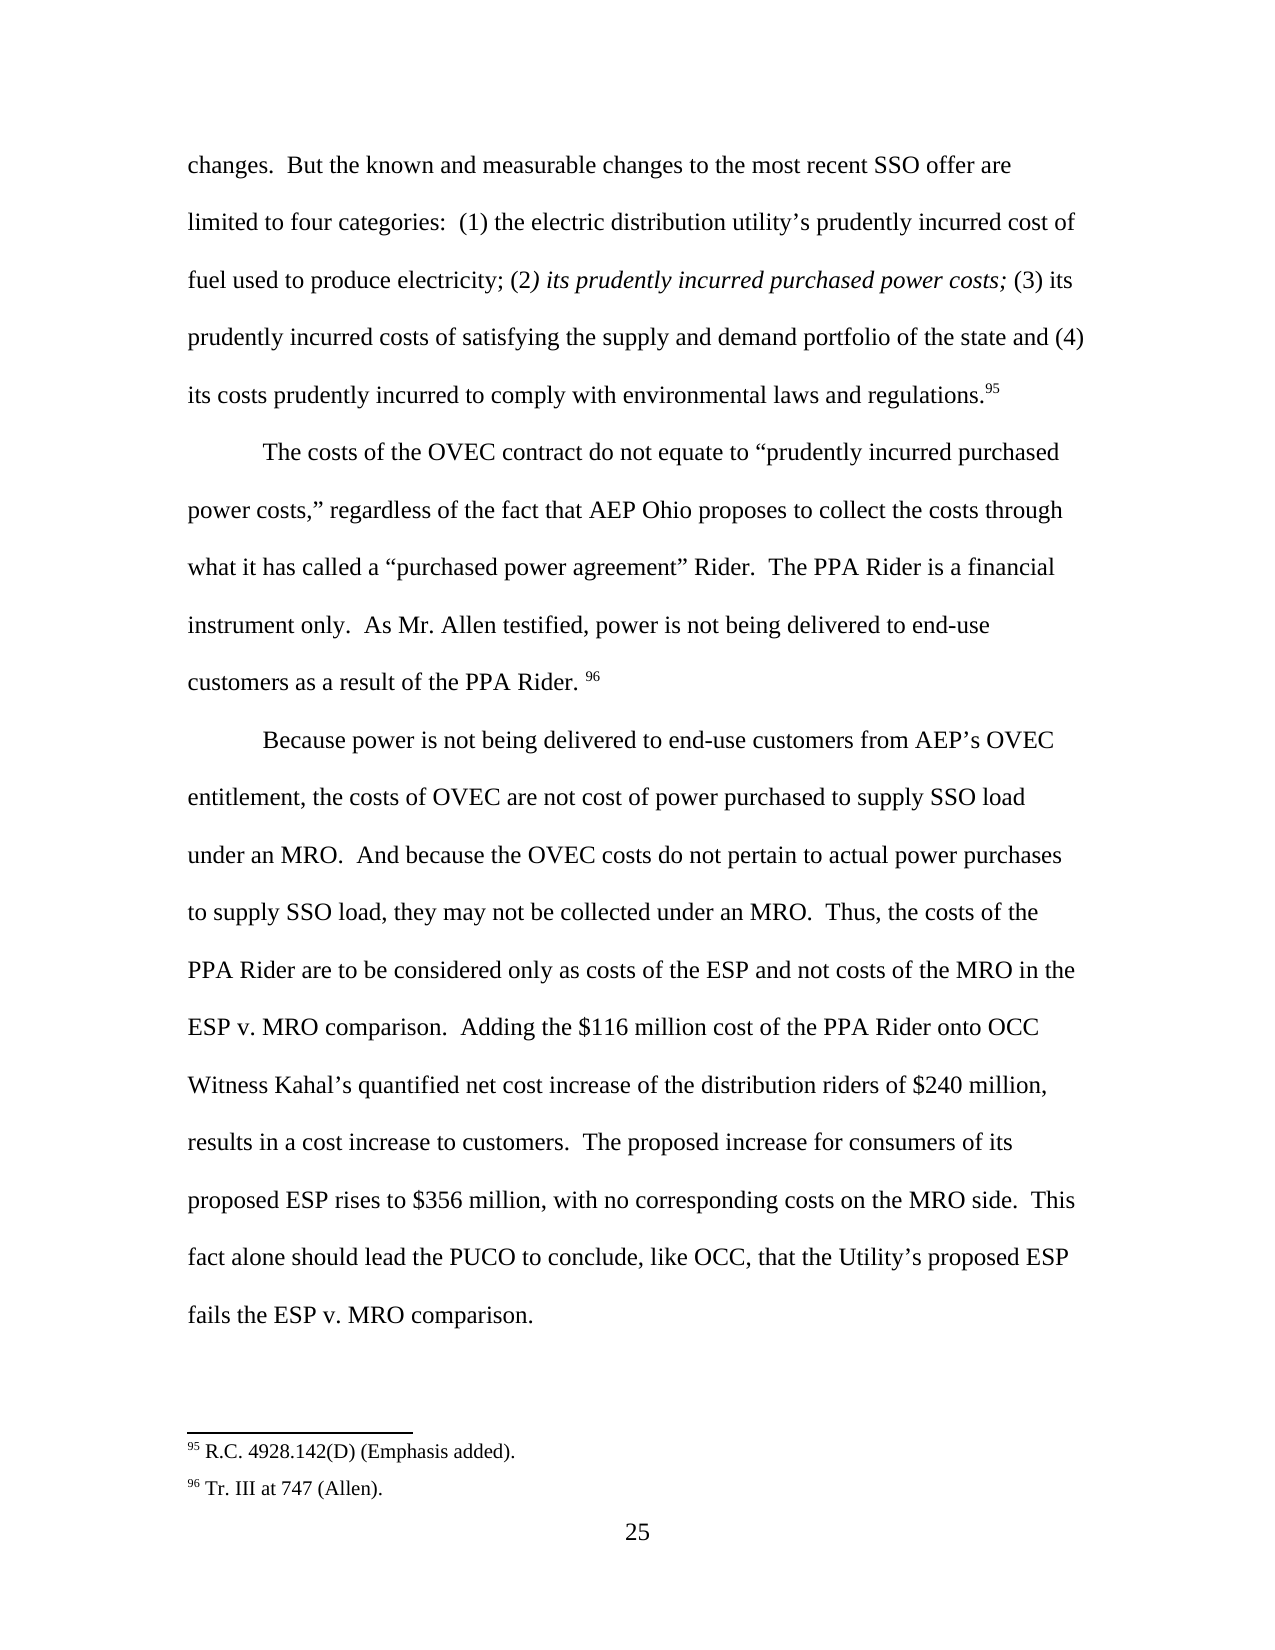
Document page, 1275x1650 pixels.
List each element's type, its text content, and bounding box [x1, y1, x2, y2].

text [187, 150, 1087, 409]
text The costs of the OVEC contract do not equate to “prudently incurred purchased power costs,” regardless of the fact that AEP Ohio proposes to collect the costs through what it has called a “purchased power agreement” Rider. The PPA Rider is a financial instrument only. As Mr. Allen testified, power is not being delivered to end-use customers as a result of the PPA Rider. [187, 437, 1087, 696]
text Because power is not being delivered to end-use customers from AEP’s OVEC entitlement, the costs of OVEC are not cost of power purchased to supply SSO load under an MRO. And because the OVEC costs do not pertain to actual power purchases to supply SSO load, they may not be collected under an MRO. Thus, the costs of the PPA Rider are to be considered only as costs of the ESP and not costs of the MRO in the ESP v. MRO comparison. Adding the $116 million cost of the PPA Rider onto OCC Witness Kahal’s quantified net cost increase of the distribution riders of $240 million, results in a cost increase to customers. The proposed increase for consumers of its proposed ESP rises to $356 million, with no corresponding costs on the MRO side. This fact alone should lead the PUCO to conclude, like OCC, that the Utility’s proposed ESP fails the ESP v. MRO comparison. [187, 725, 1087, 1329]
